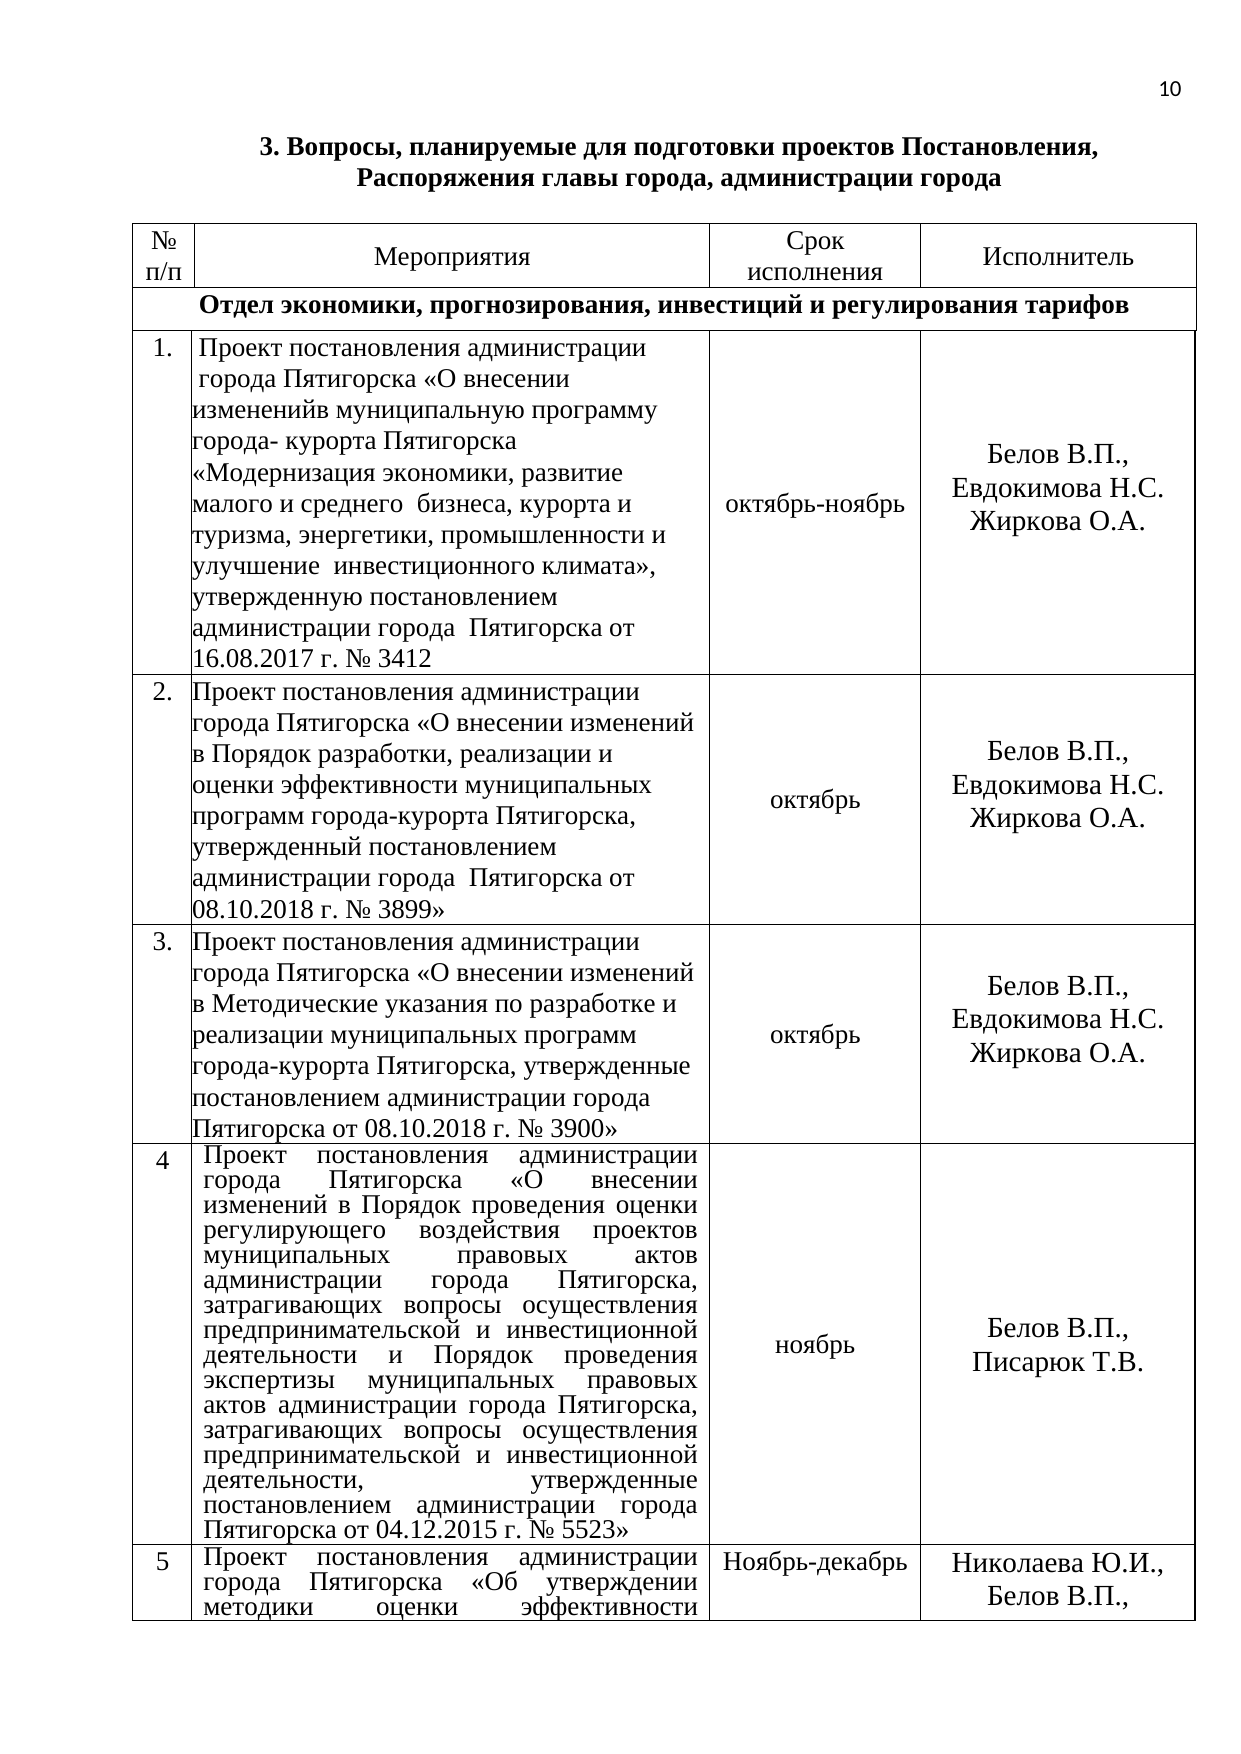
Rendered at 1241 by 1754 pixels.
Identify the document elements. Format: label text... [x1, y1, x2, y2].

table_cell 5 [133, 1545, 191, 1620]
table_cell Белов В.П., Евдокимова Н.С. Жиркова О.А. [921, 331, 1194, 674]
table_cell октябрь-ноябрь [710, 331, 920, 674]
table_cell октябрь [710, 675, 920, 924]
table_cell Проект постановления администрации города Пятигорска «О внесении изменений в Порядок разработки, реализации и оценки эффективности муниципальных программ города-курорта Пятигорска, утвержденный постановлением администрации города Пятигорска от 08.10.2018 г. № 3899» [192, 675, 709, 924]
table_cell 2. [133, 675, 191, 924]
table_cell Проект постановления администрации города Пятигорска «О внесении измененийв муниципальную программу города- курорта Пятигорска «Модернизация экономики, развитие малого и среднего бизнеса, курорта и туризма, энергетики, промышленности и улучшение инвестиционного климата», утвержденную постановлением администрации города Пятигорска от 16.08.2017 г. № 3412 [192, 331, 709, 674]
text 3. Вопросы, планируемые для подготовки проектов Постановления, Распоряжения главы города, администрации города [177, 130, 1181, 192]
table_cell Белов В.П., Евдокимова Н.С. Жиркова О.А. [921, 925, 1194, 1143]
table_cell октябрь [710, 925, 920, 1143]
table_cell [921, 1545, 1194, 1620]
table_header Мероприятия [195, 224, 709, 287]
table_cell ноябрь [710, 1144, 920, 1544]
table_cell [192, 1545, 709, 1620]
table_cell Ноябрь-декабрь [710, 1545, 920, 1620]
table_cell Отдел экономики, прогнозирования, инвестиций и регулирования тарифов [133, 288, 1196, 330]
table_cell 3. [133, 925, 191, 1143]
table_cell Проект постановления администрации города Пятигорска «О внесении изменений в Порядок проведения оценки регулирующего воздействия проектов муниципальных правовых актов администрации города Пятигорска, затрагивающих вопросы осуществления предпринимательской и инвестиционной деятельности и Порядок проведения экспертизы муниципальных правовых актов администрации города Пятигорска, затрагивающих вопросы осуществления предпринимательской и инвестиционной деятельности, утвержденные постановлением администрации города Пятигорска от 04.12.2015 г. № 5523» [192, 1144, 709, 1544]
table_cell Проект постановления администрации города Пятигорска «О внесении изменений в Методические указания по разработке и реализации муниципальных программ города-курорта Пятигорска, утвержденные постановлением администрации города Пятигорска от 08.10.2018 г. № 3900» [192, 925, 709, 1143]
table_header Срок исполнения [710, 224, 920, 287]
table_cell Белов В.П., Евдокимова Н.С. Жиркова О.А. [921, 675, 1194, 924]
table_cell 1. [133, 331, 191, 674]
table_header Исполнитель [921, 224, 1196, 287]
table_cell 4 [133, 1144, 191, 1544]
table_cell Белов В.П., Писарюк Т.В. [921, 1144, 1194, 1544]
table_header № п/п [133, 224, 194, 287]
